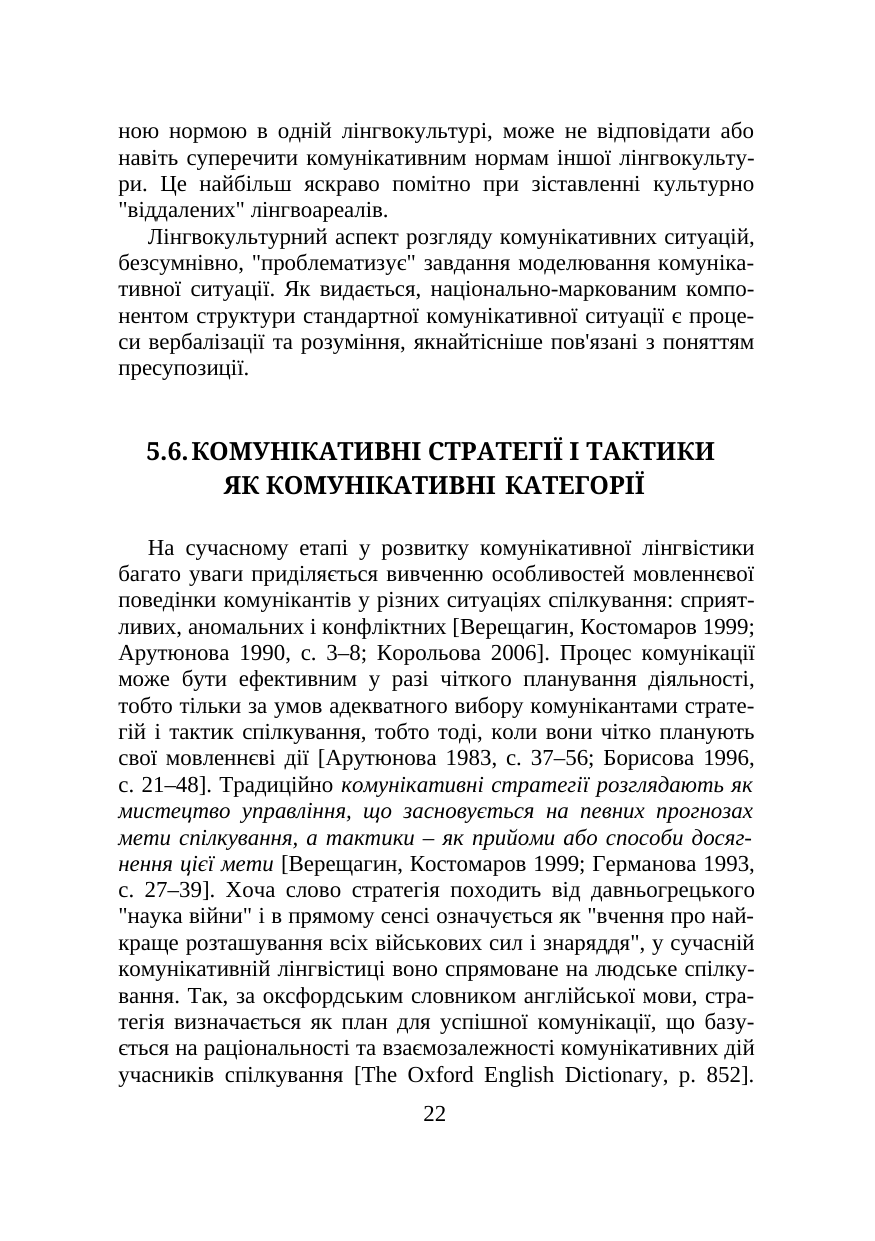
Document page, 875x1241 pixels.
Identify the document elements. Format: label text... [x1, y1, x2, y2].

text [118, 534, 755, 1087]
text ною нормою в одній лінгвокультурі, може не відповідати або навіть суперечити комунікативним нормам іншої лінгвокульту- ри. Це найбільш яскраво помітно при зіставленні культурно "віддалених" лінгвоареалів. [118, 117, 756, 223]
subtitle КОМУНІКАТИВНІ СТРАТЕГІЇ І ТАКТИКИ ЯК КОМУНІКАТИВНІ КАТЕГОРІЇ [146, 434, 727, 502]
text Лінгвокультурний аспект розгляду комунікативних ситуацій, безсумнівно, "проблематизує" завдання моделювання комуніка- тивної ситуації. Як видається, національно-маркованим компо- нентом структури стандартної комунікативної ситуації є проце- си вербалізації та розуміння, якнайтісніше пов'язані з поняттям пресупозиції. [118, 223, 755, 381]
